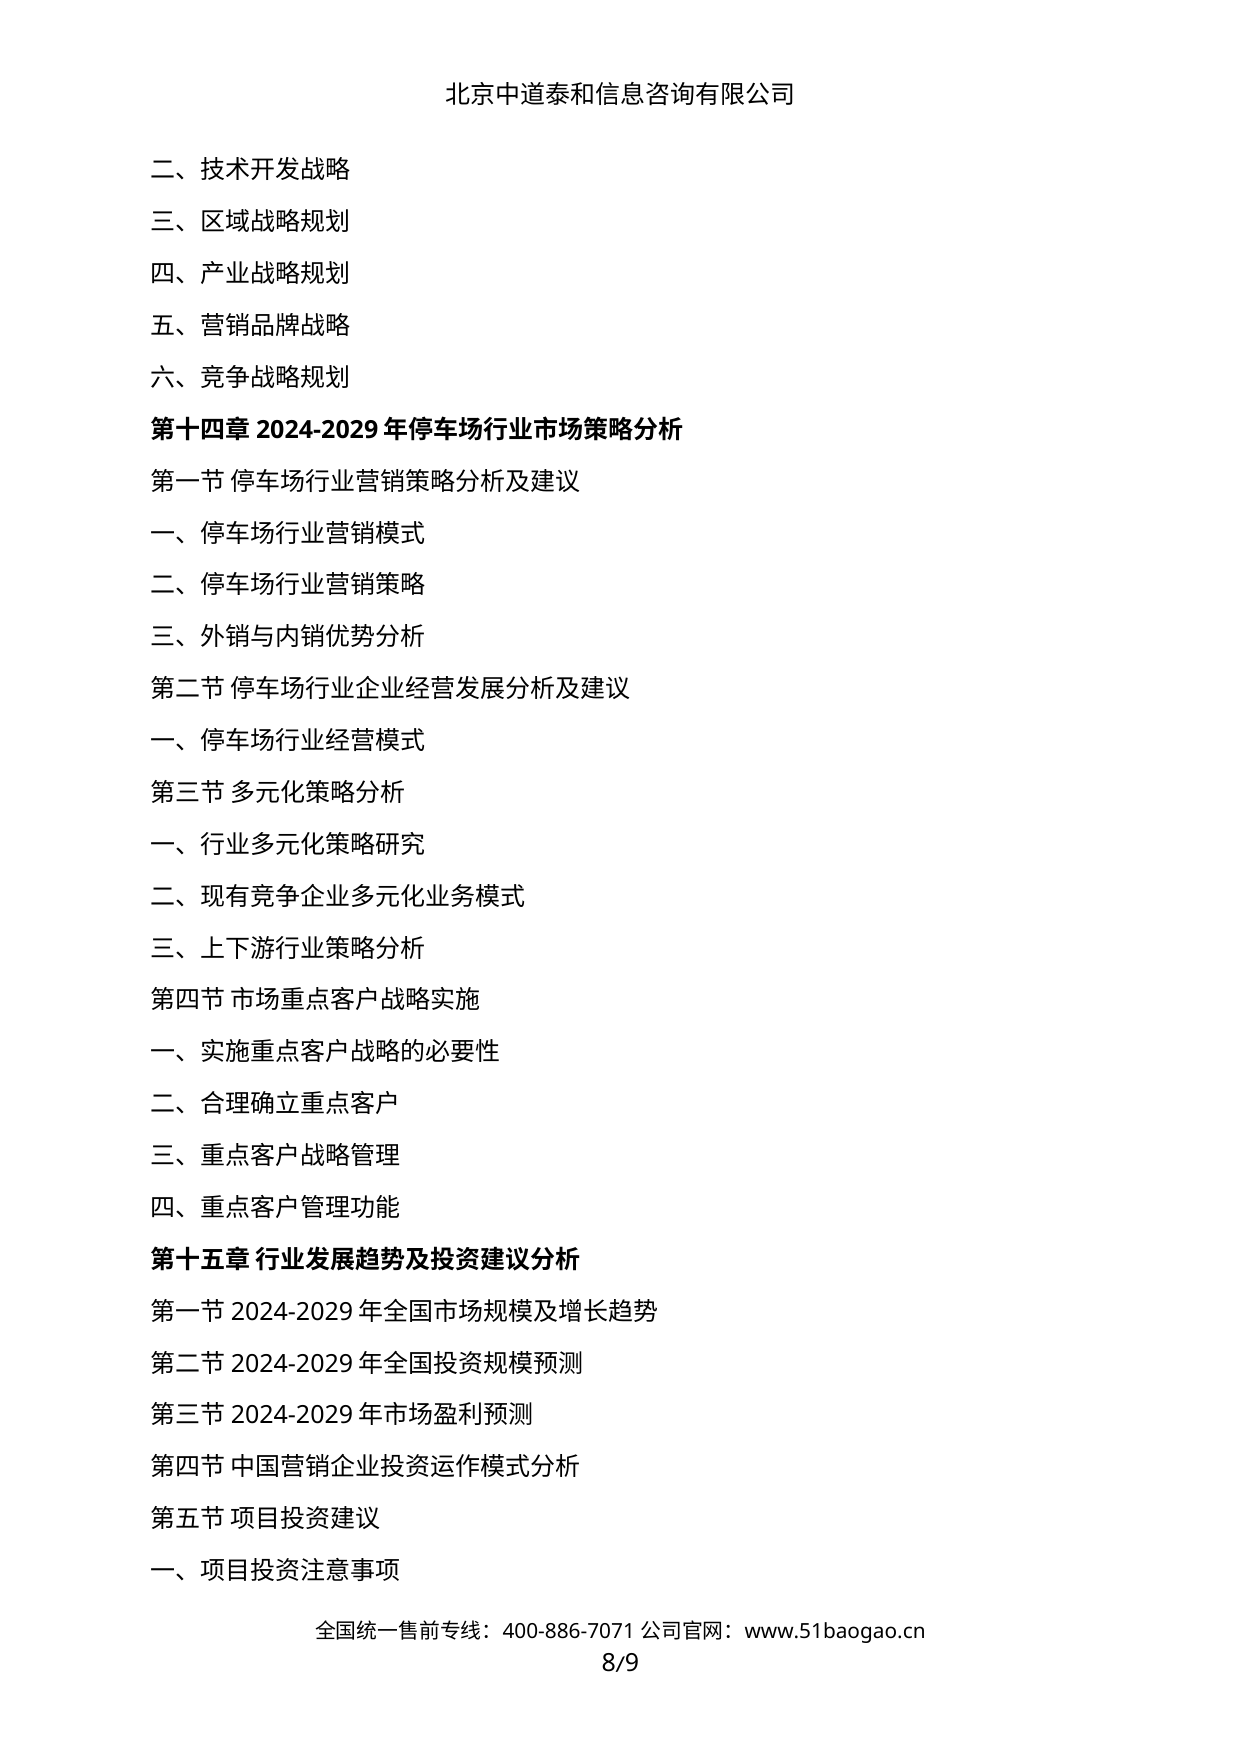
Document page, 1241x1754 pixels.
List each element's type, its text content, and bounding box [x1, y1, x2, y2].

text 第十四章 2024-2029年停车场行业市场策略分析 [150, 409, 1090, 446]
text 一、停车场行业经营模式 [150, 721, 1090, 757]
text 第二节 2024-2029年全国投资规模预测 [150, 1343, 1090, 1379]
text 三、重点客户战略管理 [150, 1136, 1090, 1172]
text 第五节 项目投资建议 [150, 1499, 1090, 1535]
text 六、竞争战略规划 [150, 357, 1090, 394]
text 三、上下游行业策略分析 [150, 928, 1090, 964]
text 第一节 2024-2029年全国市场规模及增长趋势 [150, 1291, 1090, 1327]
text 第四节 中国营销企业投资运作模式分析 [150, 1447, 1090, 1483]
text 二、技术开发战略 [150, 150, 1090, 186]
text 第十五章 行业发展趋势及投资建议分析 [150, 1239, 1090, 1276]
text 三、区域战略规划 [150, 202, 1090, 238]
text 第一节 停车场行业营销策略分析及建议 [150, 461, 1090, 497]
text 第三节 2024-2029年市场盈利预测 [150, 1395, 1090, 1431]
text 三、外销与内销优势分析 [150, 617, 1090, 653]
text 第二节 停车场行业企业经营发展分析及建议 [150, 669, 1090, 705]
text 四、产业战略规划 [150, 254, 1090, 290]
text 一、项目投资注意事项 [150, 1551, 1090, 1587]
text 一、停车场行业营销模式 [150, 513, 1090, 549]
text 四、重点客户管理功能 [150, 1187, 1090, 1224]
text 一、实施重点客户战略的必要性 [150, 1032, 1090, 1068]
text 一、行业多元化策略研究 [150, 824, 1090, 861]
text 第四节 市场重点客户战略实施 [150, 980, 1090, 1016]
text 五、营销品牌战略 [150, 306, 1090, 342]
text 二、合理确立重点客户 [150, 1084, 1090, 1120]
text 第三节 多元化策略分析 [150, 772, 1090, 809]
text 二、现有竞争企业多元化业务模式 [150, 876, 1090, 912]
text 二、停车场行业营销策略 [150, 565, 1090, 601]
